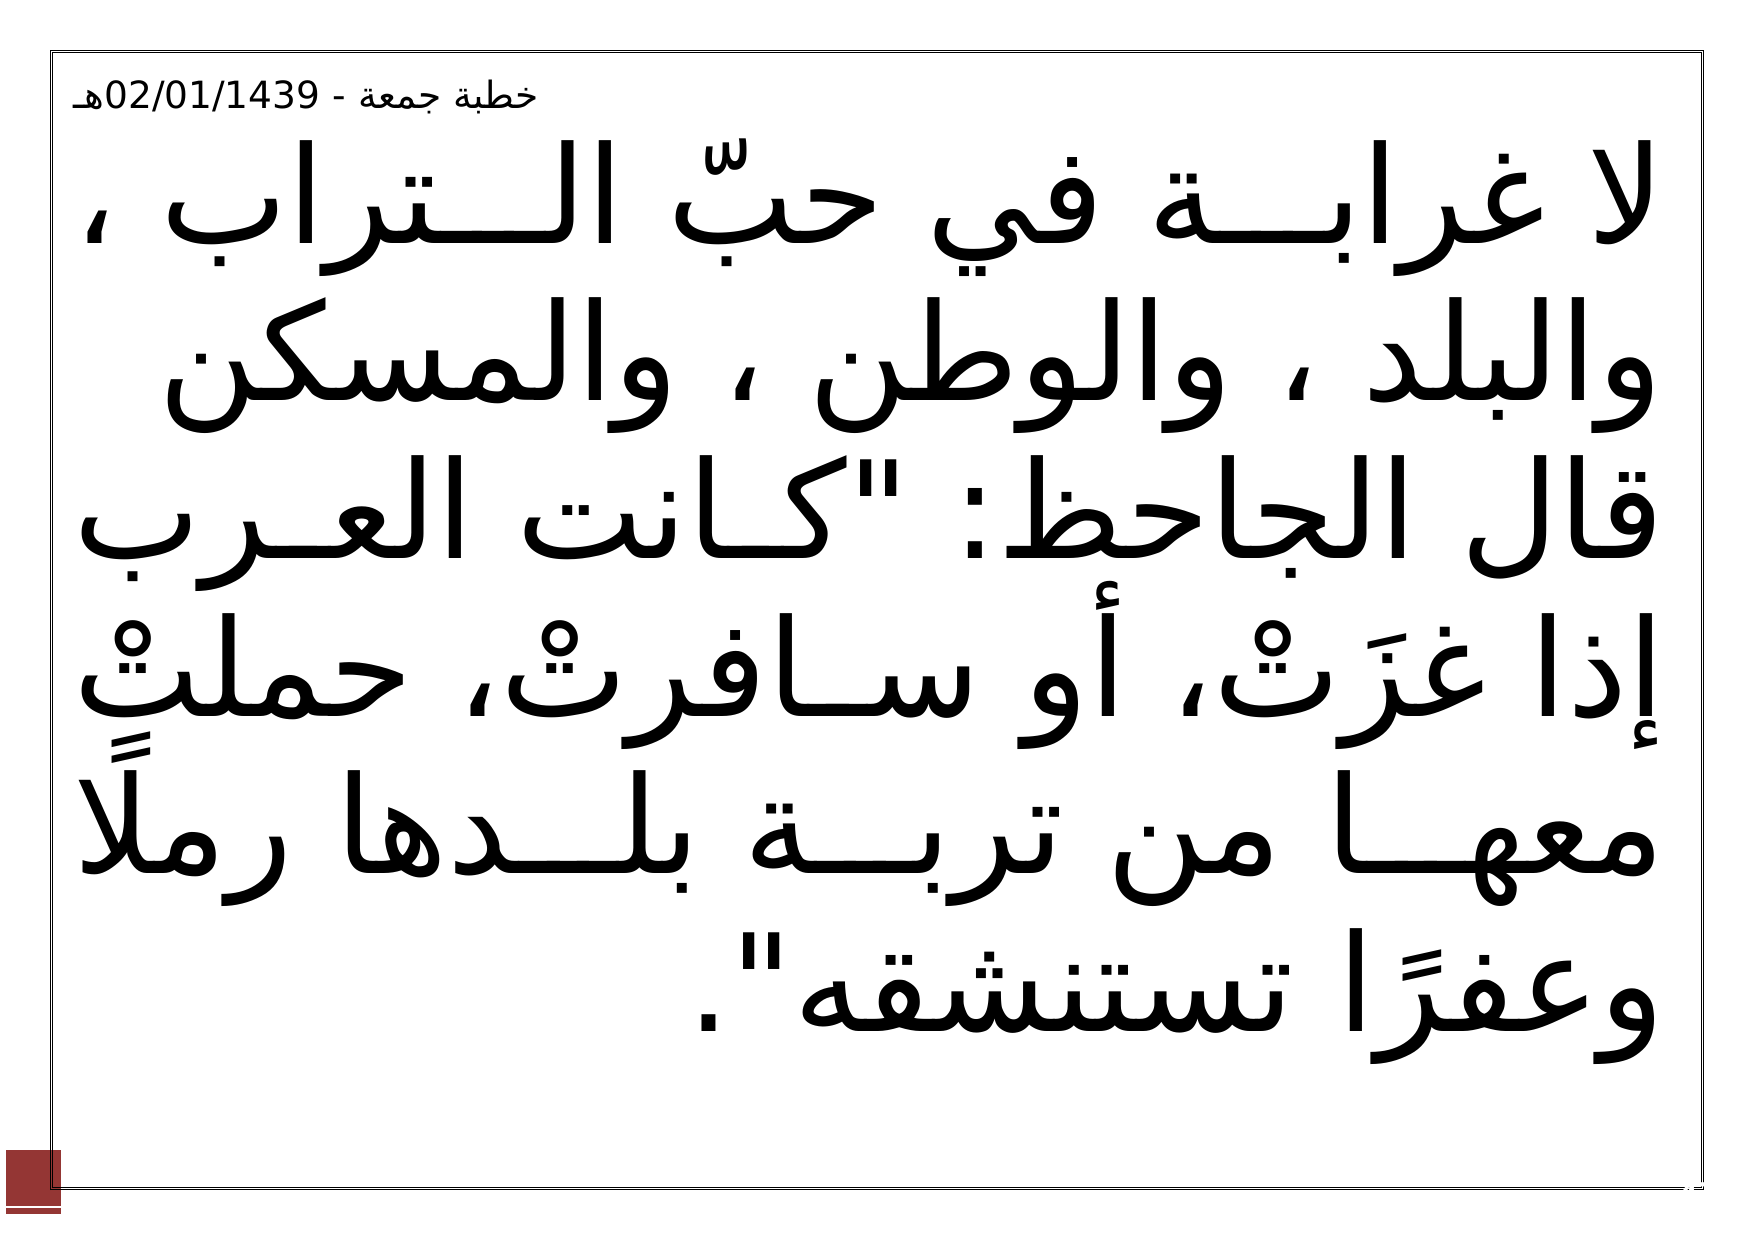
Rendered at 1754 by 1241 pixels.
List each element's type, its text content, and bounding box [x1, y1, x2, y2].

text قال الجاحظ: "كانت العرب إذا غزَتْ، أو سافرتْ، حملتْ معها من تربة بلدها رملًا وعفرًا تستنشقه". [74, 433, 1665, 1063]
text لا غرابة في حبّ التراب ، والبلد ، والوطن ، والمسكن [74, 117, 1665, 433]
